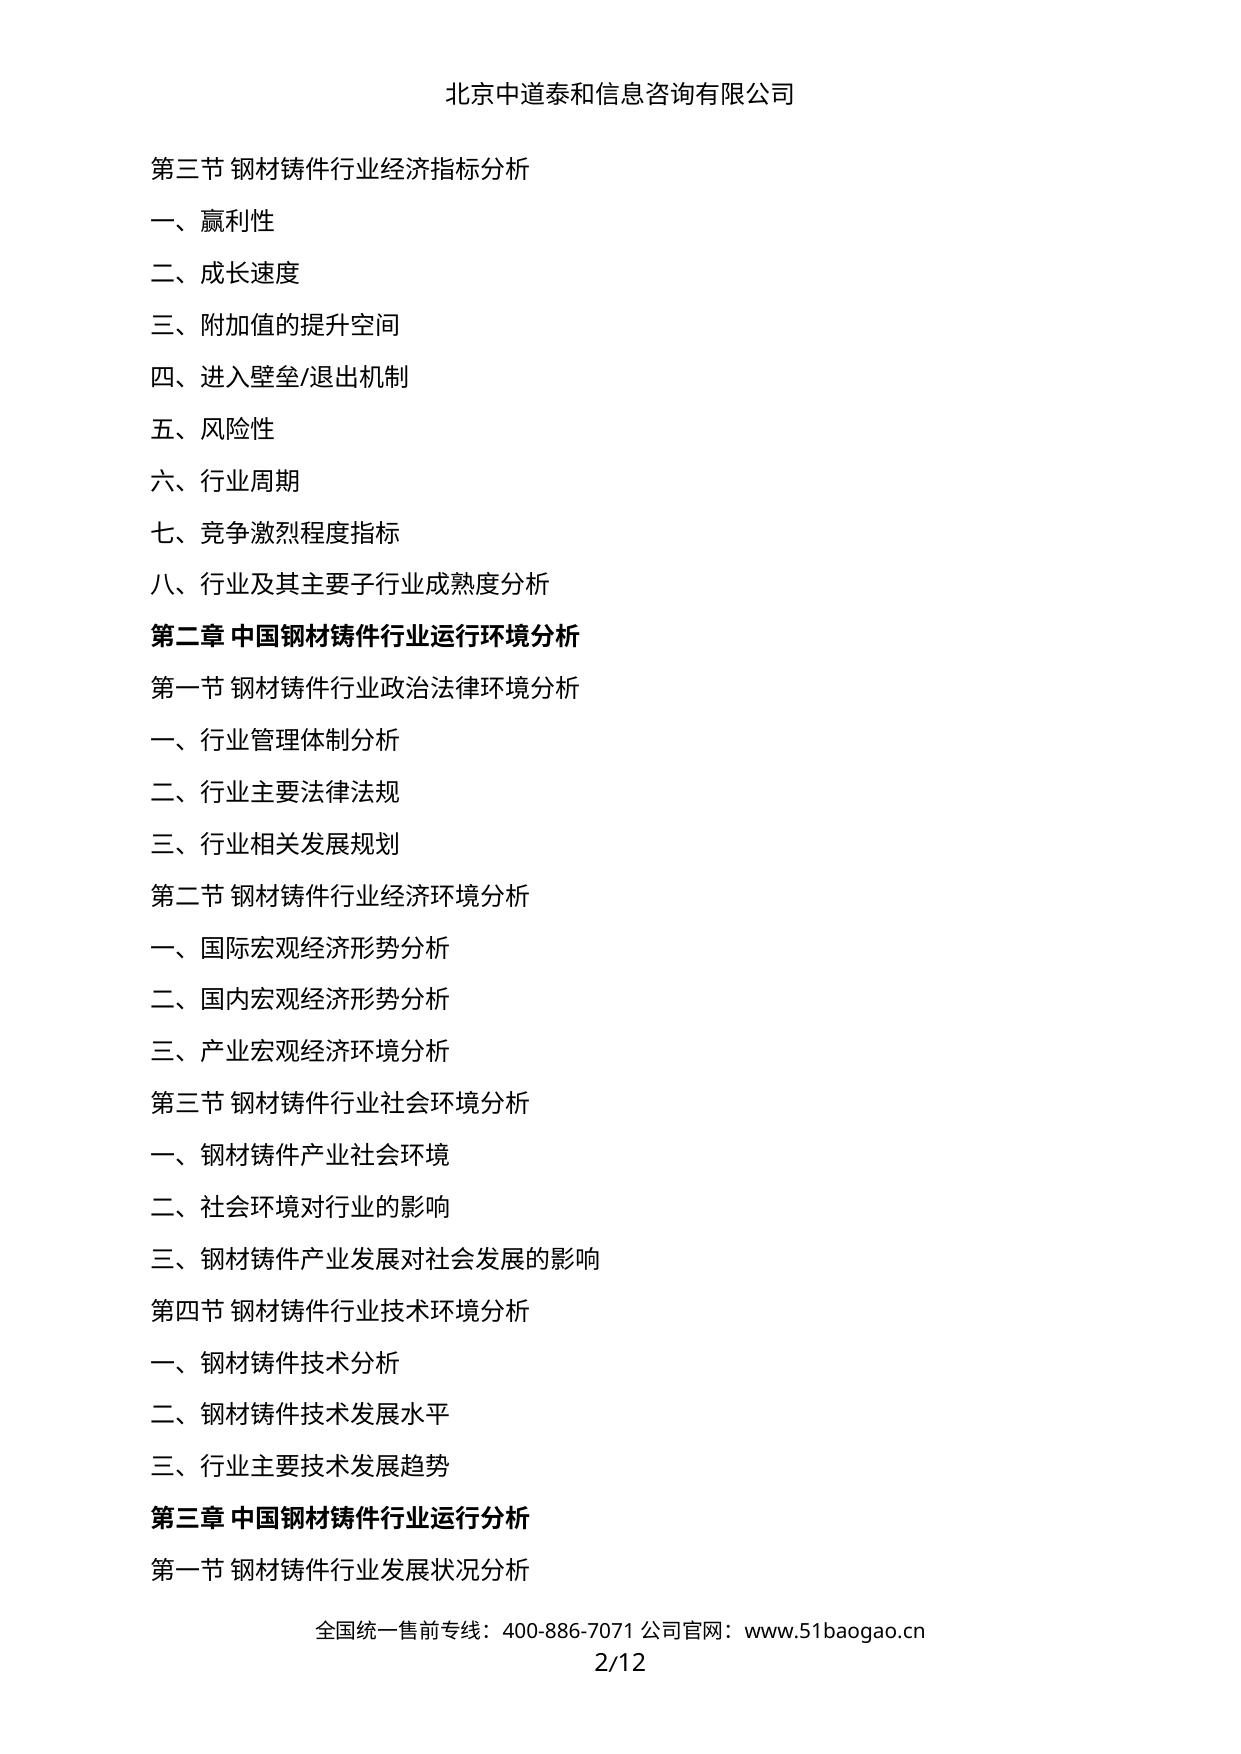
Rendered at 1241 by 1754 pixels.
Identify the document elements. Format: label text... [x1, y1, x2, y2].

text 第一节 钢材铸件行业发展状况分析 [150, 1551, 1090, 1587]
text 三、产业宏观经济环境分析 [150, 1032, 1090, 1068]
text 二、成长速度 [150, 254, 1090, 290]
text 三、附加值的提升空间 [150, 306, 1090, 342]
text 第二章 中国钢材铸件行业运行环境分析 [150, 617, 1090, 653]
text 六、行业周期 [150, 461, 1090, 497]
text 第三节 钢材铸件行业社会环境分析 [150, 1084, 1090, 1120]
text 三、钢材铸件产业发展对社会发展的影响 [150, 1239, 1090, 1276]
text 五、风险性 [150, 409, 1090, 446]
text 七、竞争激烈程度指标 [150, 513, 1090, 549]
text 一、钢材铸件产业社会环境 [150, 1136, 1090, 1172]
text 第二节 钢材铸件行业经济环境分析 [150, 876, 1090, 912]
text 二、社会环境对行业的影响 [150, 1187, 1090, 1224]
text 一、行业管理体制分析 [150, 721, 1090, 757]
text 第四节 钢材铸件行业技术环境分析 [150, 1291, 1090, 1327]
text 一、国际宏观经济形势分析 [150, 928, 1090, 964]
text 二、行业主要法律法规 [150, 772, 1090, 809]
text 四、进入壁垒/退出机制 [150, 357, 1090, 394]
text 二、钢材铸件技术发展水平 [150, 1395, 1090, 1431]
text 一、赢利性 [150, 202, 1090, 238]
text 八、行业及其主要子行业成熟度分析 [150, 565, 1090, 601]
text 三、行业主要技术发展趋势 [150, 1447, 1090, 1483]
text 二、国内宏观经济形势分析 [150, 980, 1090, 1016]
text 第三节 钢材铸件行业经济指标分析 [150, 150, 1090, 186]
text 第三章 中国钢材铸件行业运行分析 [150, 1499, 1090, 1535]
text 第一节 钢材铸件行业政治法律环境分析 [150, 669, 1090, 705]
text 一、钢材铸件技术分析 [150, 1343, 1090, 1379]
text 三、行业相关发展规划 [150, 824, 1090, 861]
